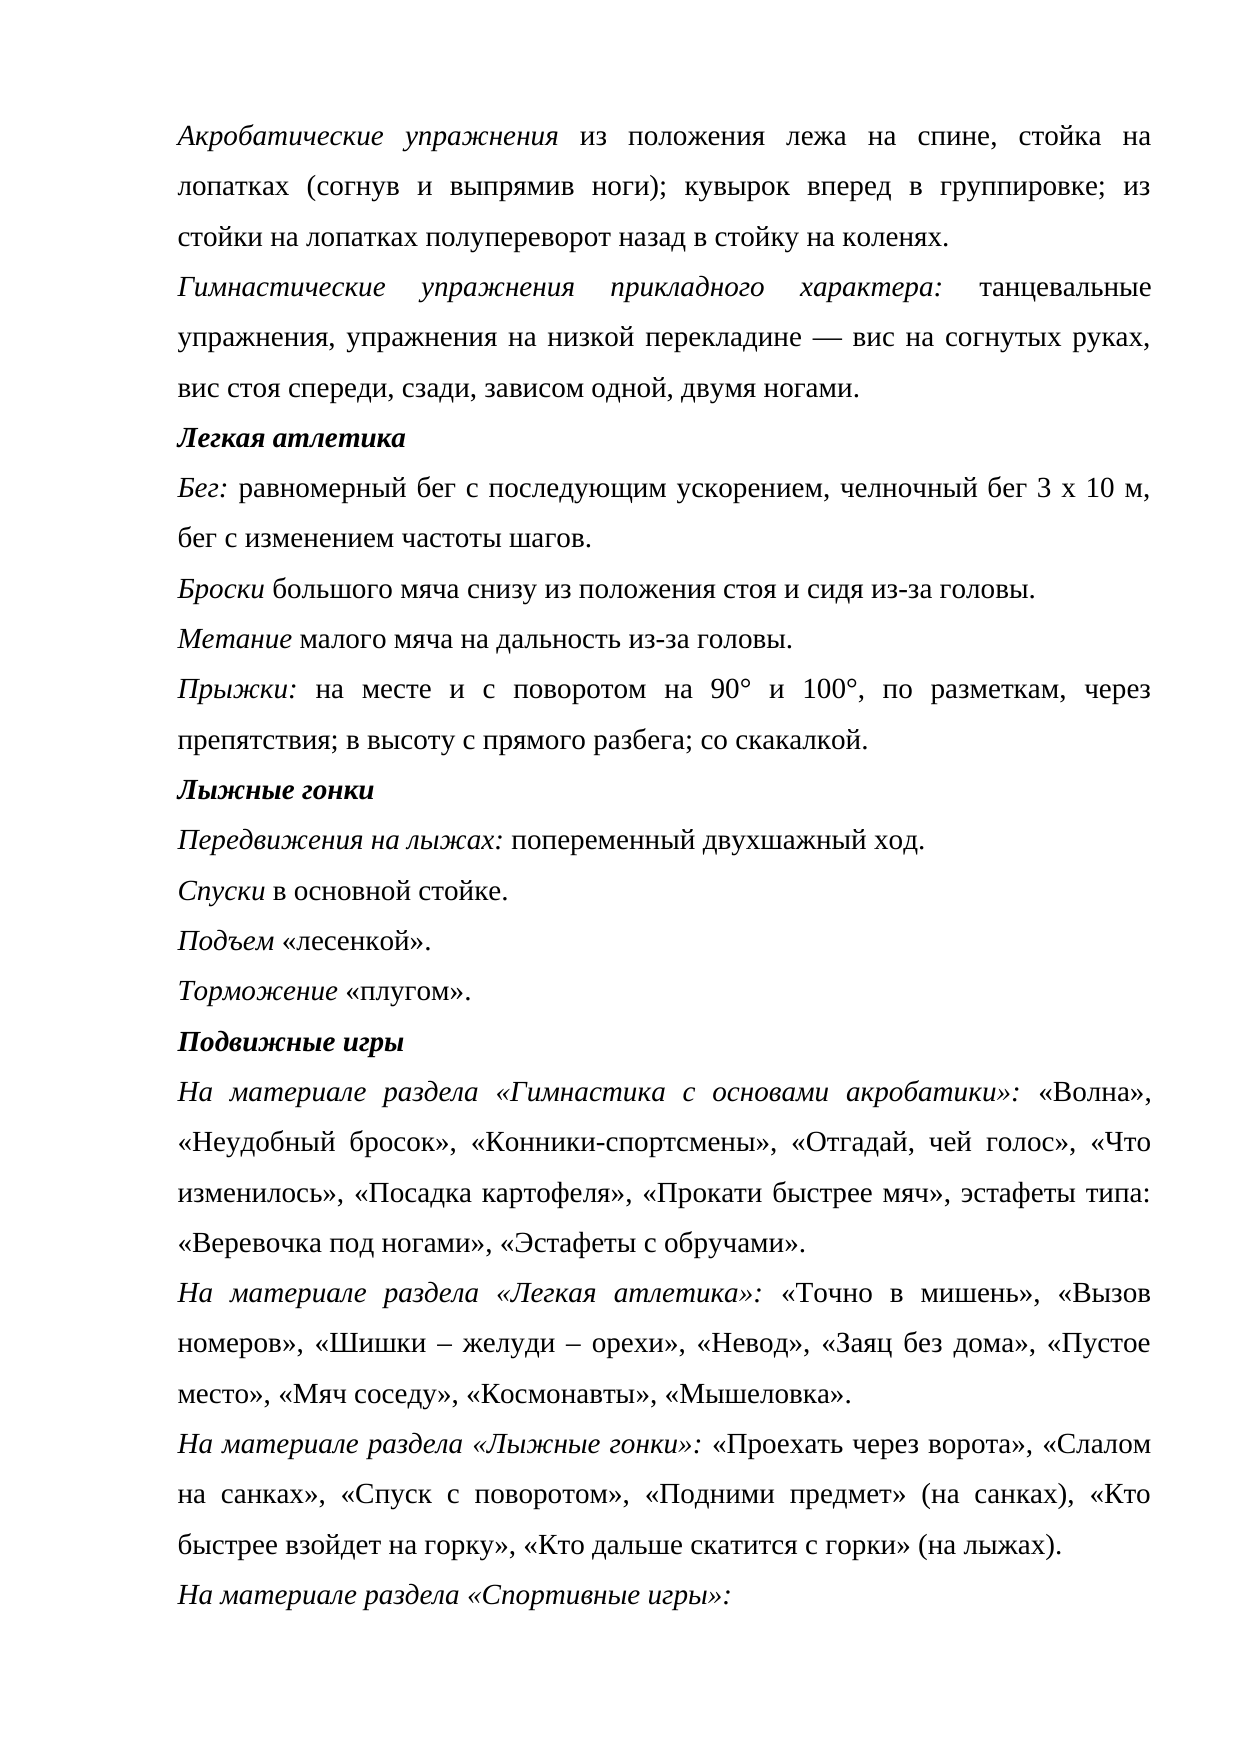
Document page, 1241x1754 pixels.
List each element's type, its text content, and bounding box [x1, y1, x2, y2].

text Подвижные игры [177, 1024, 1152, 1057]
text На материале раздела «Легкая атлетика»: «Точно в мишень», «Вызов номеров», «Шишки – желуди – орехи», «Невод», «Заяц без дома», «Пустое место», «Мяч соседу», «Космонавты», «Мышеловка». [177, 1275, 1152, 1409]
text Гимнастические упражнения прикладного характера: танцевальные упражнения, упражнения на низкой перекладине — вис на согнутых руках, вис стоя спереди, сзади, зависом одной, двумя ногами. [177, 269, 1152, 403]
text Акробатические упражнения из положения лежа на спине, стойка на лопатках (согнув и выпрямив ноги); кувырок вперед в группировке; из стойки на лопатках полупереворот назад в стойку на коленях. [177, 118, 1152, 252]
text Метание малого мяча на дальность из-за головы. [177, 621, 1152, 655]
text Легкая атлетика [177, 420, 1152, 453]
text Подъем «лесенкой». [177, 923, 1152, 957]
text На материале раздела «Спортивные игры»: [177, 1577, 1152, 1611]
text Передвижения на лыжах: попеременный двухшажный ход. [177, 822, 1152, 856]
text Лыжные гонки [177, 772, 1152, 806]
text Прыжки: на месте и с поворотом на 90° и 100°, по разметкам, через препятствия; в высоту с прямого разбега; со скакалкой. [177, 672, 1152, 755]
text Бег: равномерный бег с последующим ускорением, челночный бег 3 х 10 м, бег с изменением частоты шагов. [177, 470, 1152, 554]
text Торможение «плугом». [177, 973, 1152, 1007]
text Спуски в основной стойке. [177, 873, 1152, 906]
text Броски большого мяча снизу из положения стоя и сидя из-за головы. [177, 571, 1152, 604]
text На материале раздела «Лыжные гонки»: «Проехать через ворота», «Слалом на санках», «Спуск с поворотом», «Подними предмет» (на санках), «Кто быстрее взойдет на горку», «Кто дальше скатится с горки» (на лыжах). [177, 1426, 1152, 1560]
text На материале раздела «Гимнастика с основами акробатики»: «Волна», «Неудобный бросок», «Конники-спортсмены», «Отгадай, чей голос», «Что изменилось», «Посадка картофеля», «Прокати быстрее мяч», эстафеты типа: «Веревочка под ногами», «Эстафеты с обручами». [177, 1074, 1152, 1258]
